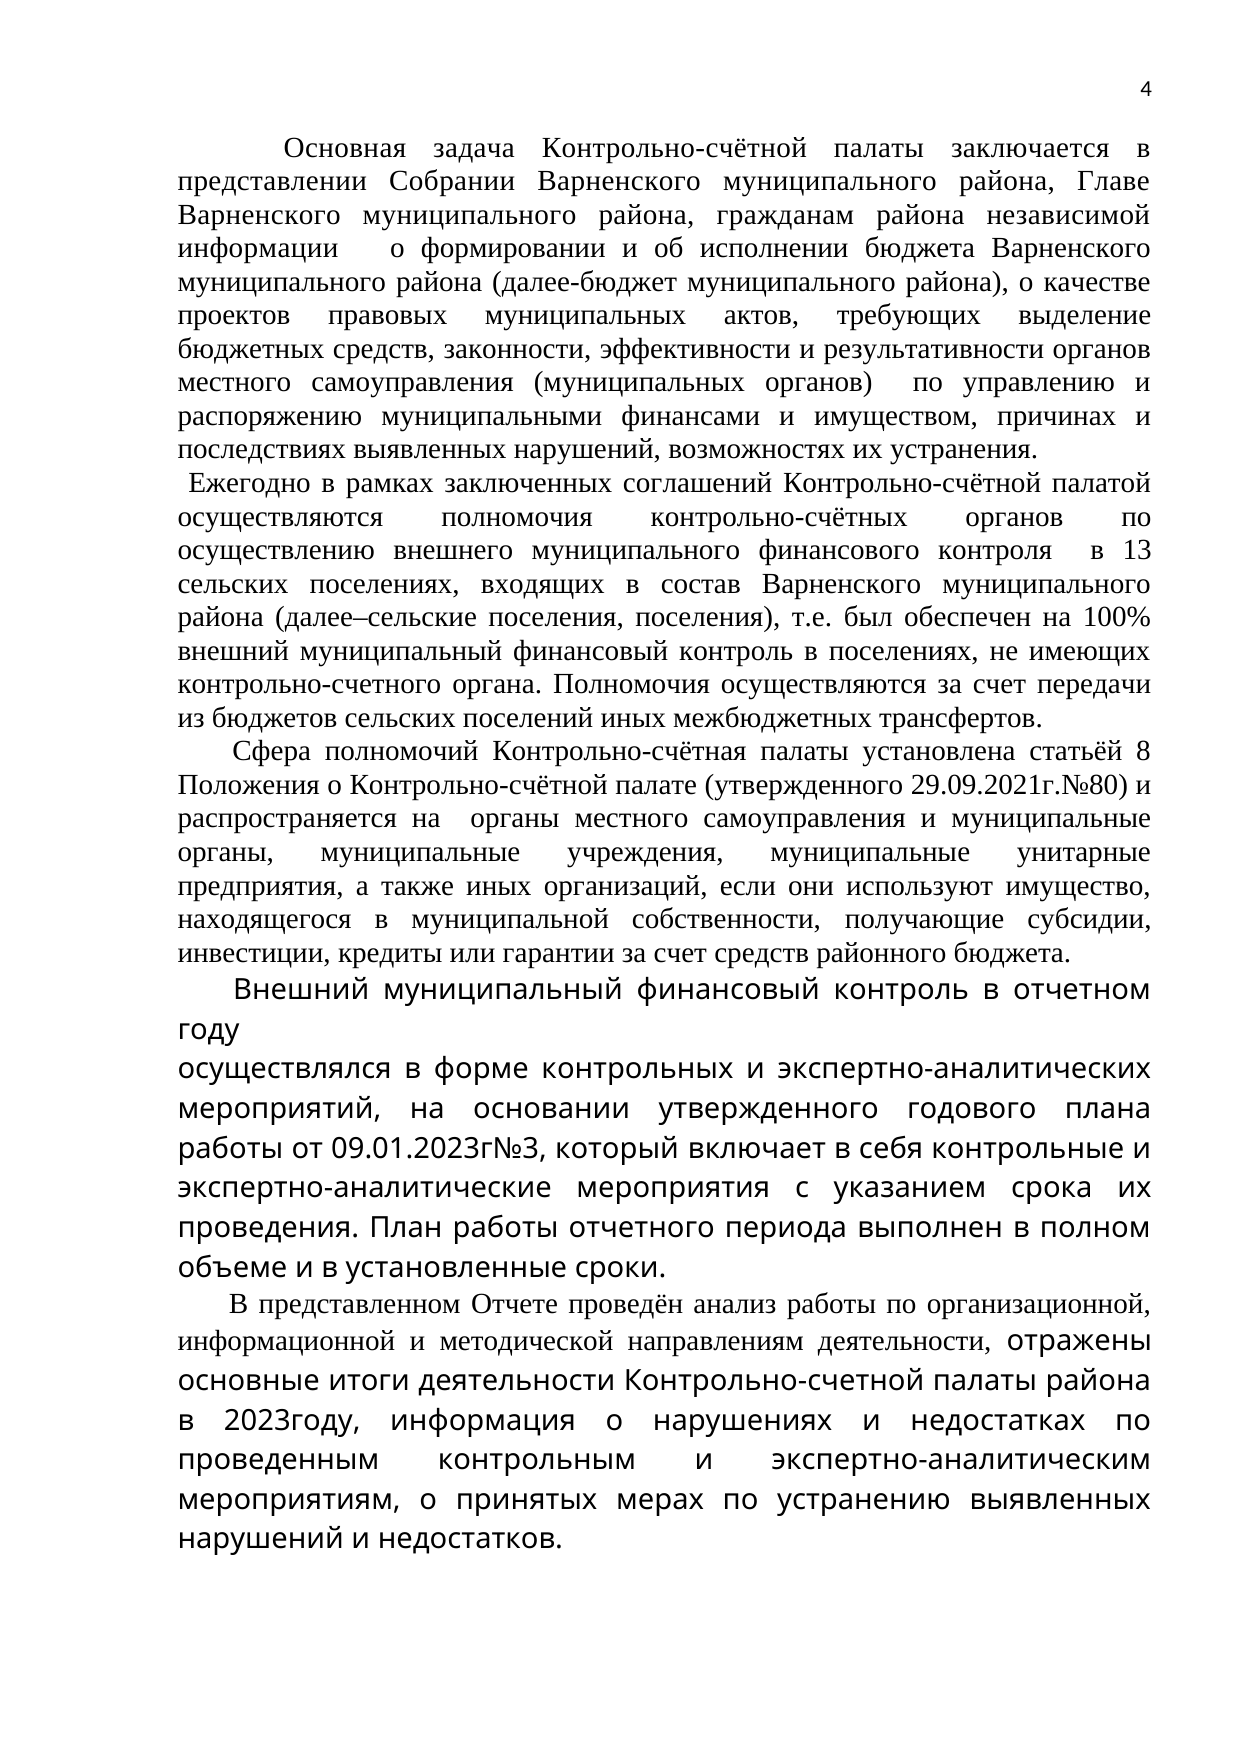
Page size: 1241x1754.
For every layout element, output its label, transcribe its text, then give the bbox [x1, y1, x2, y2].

text Внешний муниципальный финансовый контроль в отчетном году осуществлялся в форме контрольных и экспертно-аналитических мероприятий, на основании утвержденного годового плана работы от 09.01.2023г№3, который включает в себя контрольные и экспертно-аналитические мероприятия с указанием срока их проведения. План работы отчетного периода выполнен в полном объеме и в установленные сроки. [177, 968, 1152, 1286]
text Сфера полномочий Контрольно-счётная палаты установлена статьёй 8 Положения о Контрольно-счётной палате (утвержденного 29.09.2021г.№80) и распространяется на органы местного самоуправления и муниципальные органы, муниципальные учреждения, муниципальные унитарные предприятия, а также иных организаций, если они используют имущество, находящегося в муниципальной собственности, получающие субсидии, инвестиции, кредиты или гарантии за счет средств районного бюджета. [177, 733, 1152, 968]
text В представленном Отчете проведён анализ работы по организационной, информационной и методической направлениям деятельности, отражены основные итоги деятельности Контрольно-счетной палаты района в 2023году, информация о нарушениях и недостатках по проведенным контрольным и экспертно-аналитическим мероприятиям, о принятых мерах по устранению выявленных нарушений и недостатков. [177, 1286, 1152, 1557]
text Основная задача Контрольно-счётной палаты заключается в представлении Собрании Варненского муниципального района, Главе Варненского муниципального района, гражданам района независимой информации о формировании и об исполнении бюджета Варненского муниципального района (далее-бюджет муниципального района), о качестве проектов правовых муниципальных актов, требующих выделение бюджетных средств, законности, эффективности и результативности органов местного самоуправления (муниципальных органов) по управлению и распоряжению муниципальными финансами и имуществом, причинах и последствиях выявленных нарушений, возможностях их устранения. [177, 130, 1152, 465]
text Ежегодно в рамках заключенных соглашений Контрольно-счётной палатой осуществляются полномочия контрольно-счётных органов по осуществлению внешнего муниципального финансового контроля в 13 сельских поселениях, входящих в состав Варненского муниципального района (далее–сельские поселения, поселения), т.е. был обеспечен на 100% внешний муниципальный финансовый контроль в поселениях, не имеющих контрольно-счетного органа. Полномочия осуществляются за счет передачи из бюджетов сельских поселений иных межбюджетных трансфертов. [177, 465, 1152, 733]
